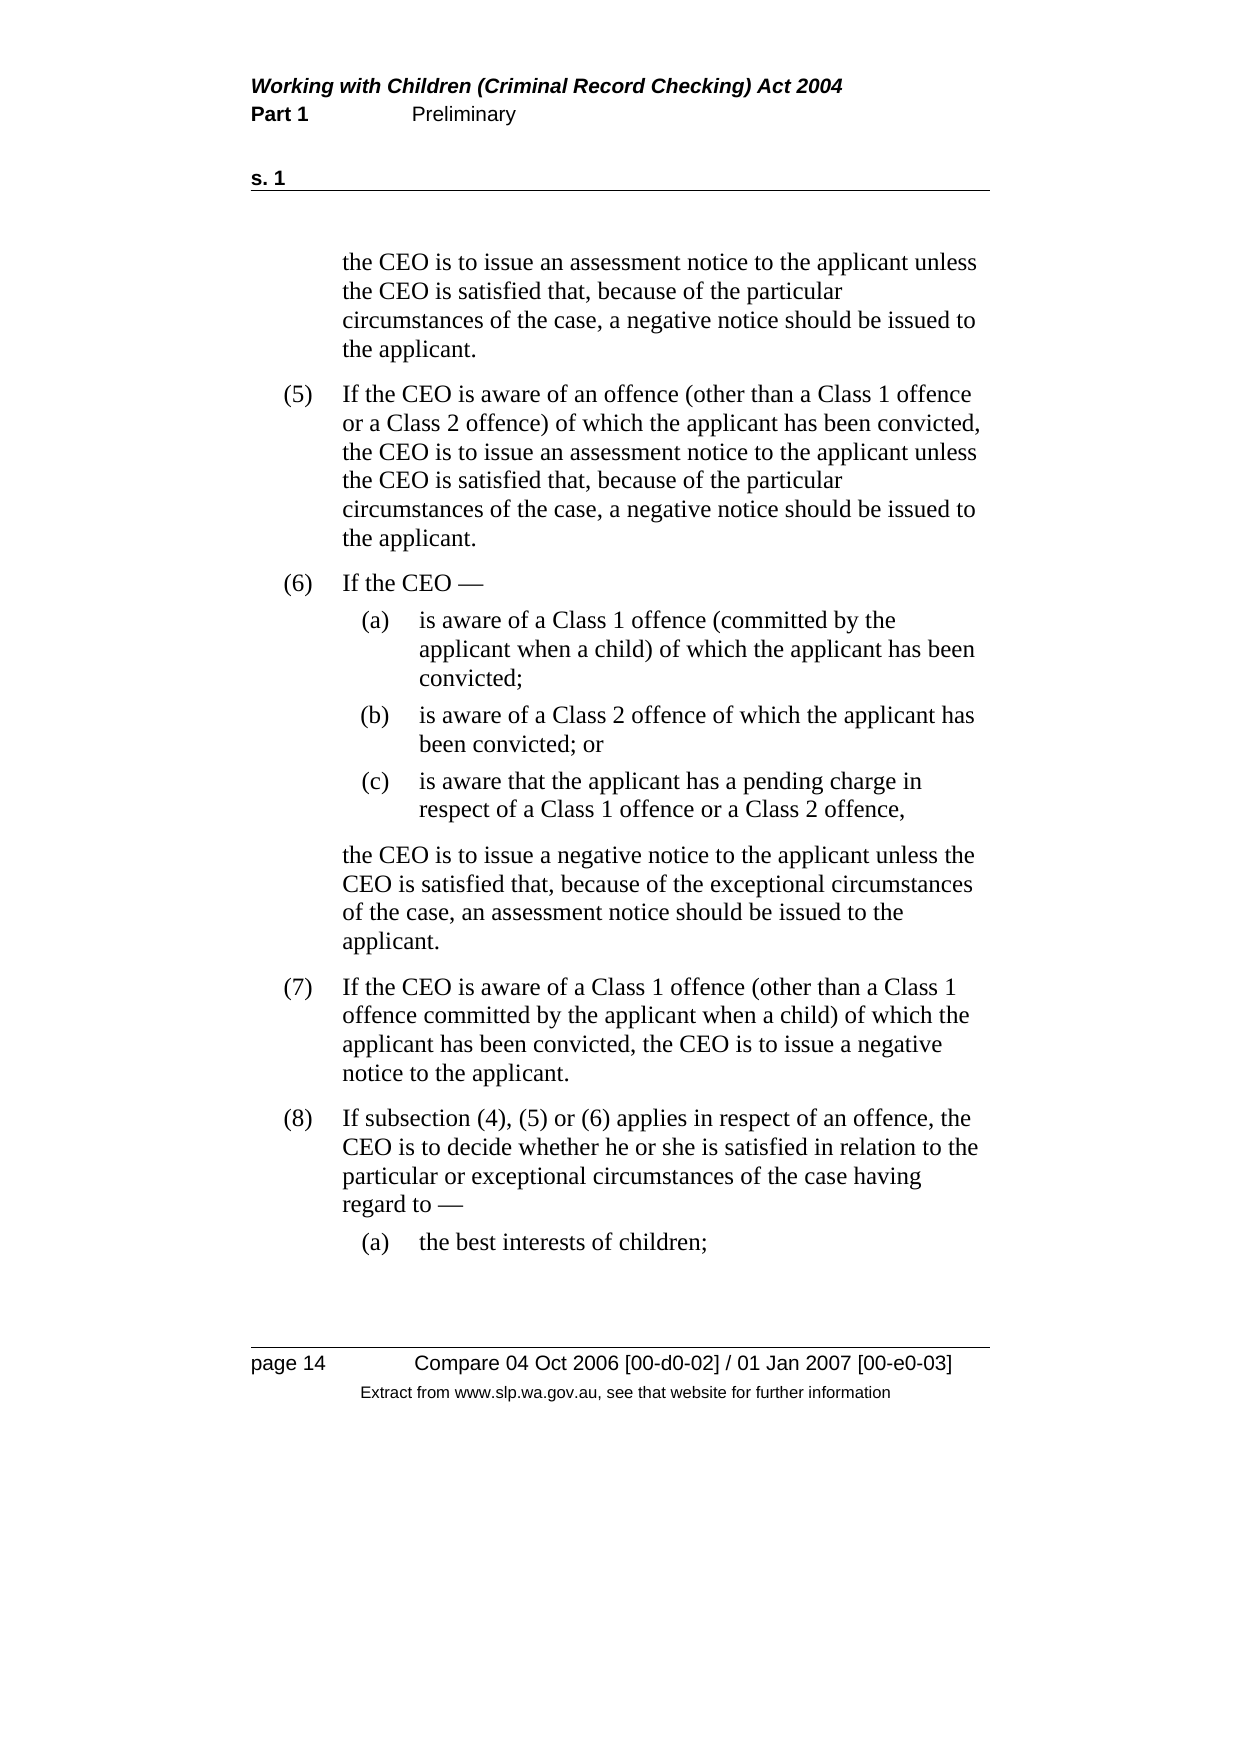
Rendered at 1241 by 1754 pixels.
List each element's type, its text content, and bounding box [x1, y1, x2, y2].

text (7) If the CEO is aware of a Class 1 offence (other than a Class 1 offence committed by the applicant when a child) of which the applicant has been convicted, the CEO is to issue a negative notice to the applicant. [251, 972, 990, 1087]
text (5) If the CEO is aware of an offence (other than a Class 1 offence or a Class 2 offence) of which the applicant has been convicted, the CEO is to issue an assessment notice to the applicant unless the CEO is satisfied that, because of the particular circumstances of the case, a negative notice should be issued to the applicant. [251, 379, 990, 552]
text (a) is aware of a Class 1 offence (committed by the applicant when a child) of which the applicant has been convicted; [251, 605, 990, 692]
text (a) the best interests of children; [251, 1227, 990, 1255]
text the CEO is to issue a negative notice to the applicant unless the CEO is satisfied that, because of the exceptional circumstances of the case, an assessment notice should be issued to the applicant. [251, 840, 990, 955]
text (8) If subsection (4), (5) or (6) applies in respect of an offence, the CEO is to decide whether he or she is satisfied in relation to the particular or exceptional circumstances of the case having regard to — [251, 1103, 990, 1218]
text (6) If the CEO — [251, 568, 990, 597]
text the CEO is to issue an assessment notice to the applicant unless the CEO is satisfied that, because of the particular circumstances of the case, a negative notice should be issued to the applicant. [251, 247, 990, 362]
text (b) is aware of a Class 2 offence of which the applicant has been convicted; or [251, 700, 990, 757]
text (c) is aware that the applicant has a pending charge in respect of a Class 1 offence or a Class 2 offence, [251, 766, 990, 823]
